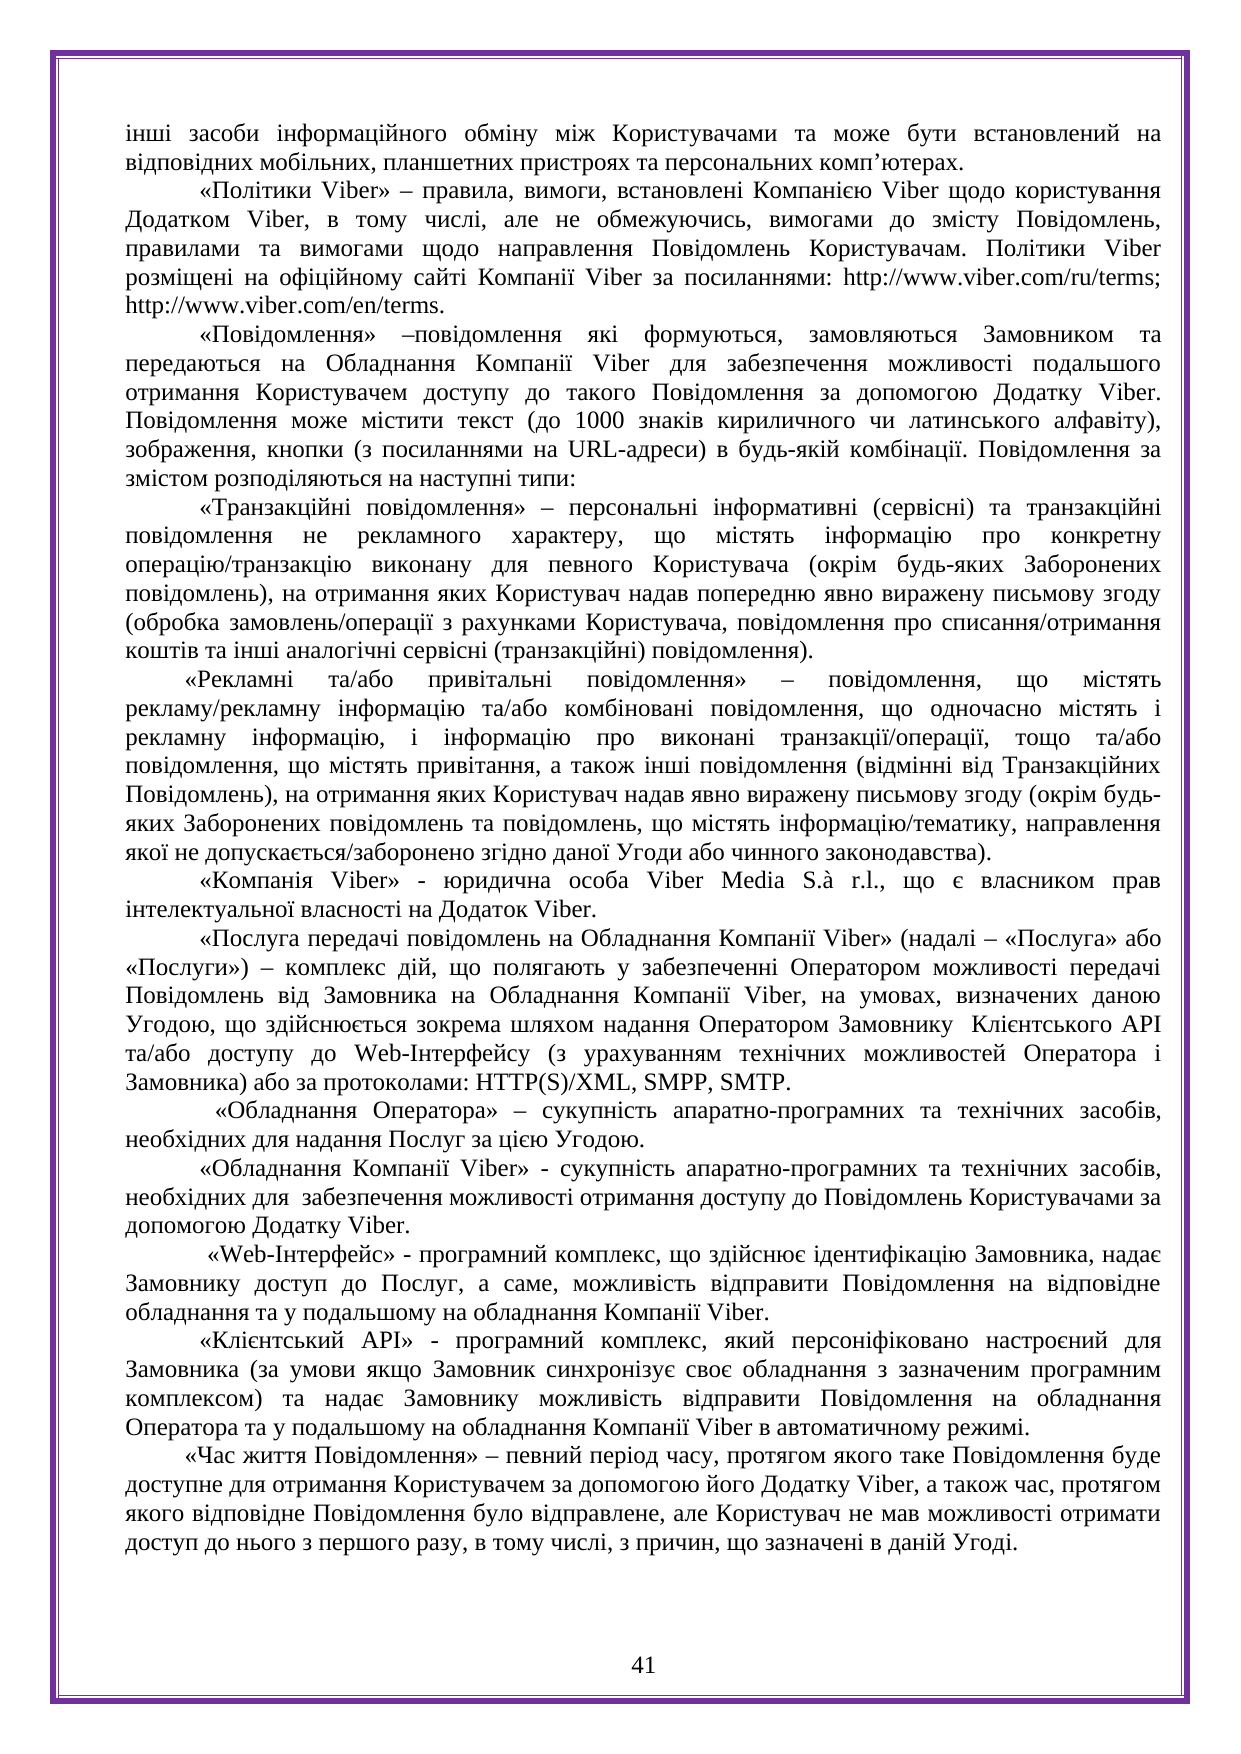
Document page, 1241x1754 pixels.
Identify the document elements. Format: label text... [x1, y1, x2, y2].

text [125, 118, 1162, 176]
text «Транзакційні повідомлення» – персональні інформативні (сервісні) та транзакційні повідомлення не рекламного характеру, що містять інформацію про конкретну операцію/транзакцію виконану для певного Користувача (окрім будь-яких Заборонених повідомлень), на отримання яких Користувач надав попередню явно виражену письмову згоду (обробка замовлень/операції з рахунками Користувача, повідомлення про списання/отримання коштів та інші аналогічні сервісні (транзакційні) повідомлення). [125, 492, 1162, 664]
text «Послуга передачі повідомлень на Обладнання Компанії Viber» (надалі – «Послуга» або «Послуги») – комплекс дій, що полягають у забезпеченні Оператором можливості передачі Повідомлень від Замовника на Обладнання Компанії Viber, на умовах, визначених даною Угодою, що здійснюється зокрема шляхом надання Оператором Замовнику Клієнтського API та/або доступу до Web-Інтерфейсу (з урахуванням технічних можливостей Оператора і Замовника) або за протоколами: HTTP(S)/XML, SMPP, SMTP. [125, 923, 1162, 1096]
text «Обладнання Оператора» – сукупність апаратно-програмних та технічних засобів, необхідних для надання Послуг за цією Угодою. [125, 1096, 1162, 1153]
text «Рекламні та/або привітальні повідомлення» – повідомлення, що містять рекламу/рекламну інформацію та/або комбіновані повідомлення, що одночасно містять і рекламну інформацію, і інформацію про виконані транзакції/операції, тощо та/або повідомлення, що містять привітання, а також інші повідомлення (відмінні від Транзакційних Повідомлень), на отримання яких Користувач надав явно виражену письмову згоду (окрім будь-яких Заборонених повідомлень та повідомлень, що містять інформацію/тематику, направлення якої не допускається/заборонено згідно даної Угоди або чинного законодавства). [125, 664, 1162, 866]
text «Політики Viber» – правила, вимоги, встановлені Компанією Viber щодо користування Додатком Viber, в тому числі, але не обмежуючись, вимогами до змісту Повідомлень, правилами та вимогами щодо направлення Повідомлень Користувачам. Політики Viber розміщені на офіційному сайті Компанії Viber за посиланнями: http://www.viber.com/ru/terms; http://www.viber.com/en/terms. [125, 176, 1162, 319]
text «Компанія Viber» - юридична особа Viber Media S.à r.l., що є власником прав інтелектуальної власності на Додаток Viber. [125, 866, 1162, 923]
text «Повідомлення» –повідомлення які формуються, замовляються Замовником та передаються на Обладнання Компанії Viber для забезпечення можливості подальшого отримання Користувачем доступу до такого Повідомлення за допомогою Додатку Viber. Повідомлення може містити текст (до 1000 знаків кириличного чи латинського алфавіту), зображення, кнопки (з посиланнями на URL-адреси) в будь-якій комбінації. Повідомлення за змістом розподіляються на наступні типи: [125, 319, 1162, 492]
text «Клієнтський API» - програмний комплекс, який персоніфіковано настроєний для Замовника (за умови якщо Замовник синхронізує своє обладнання з зазначеним програмним комплексом) та надає Замовнику можливість відправити Повідомлення на обладнання Оператора та у подальшому на обладнання Компанії Viber в автоматичному режимі. [125, 1326, 1162, 1441]
text «Час життя Повідомлення» – певний період часу, протягом якого таке Повідомлення буде доступне для отримання Користувачем за допомогою його Додатку Viber, а також час, протягом якого відповідне Повідомлення було відправлене, але Користувач не мав можливості отримати доступ до нього з першого разу, в тому числі, з причин, що зазначені в даній Угоді. [125, 1441, 1162, 1556]
text «Web-Інтерфейс» - програмний комплекс, що здійснює ідентифікацію Замовника, надає Замовнику доступ до Послуг, а саме, можливість відправити Повідомлення на відповідне обладнання та у подальшому на обладнання Компанії Viber. [125, 1239, 1162, 1326]
text «Обладнання Компанії Viber» - сукупність апаратно-програмних та технічних засобів, необхідних для забезпечення можливості отримання доступу до Повідомлень Користувачами за допомогою Додатку Viber. [125, 1153, 1162, 1239]
